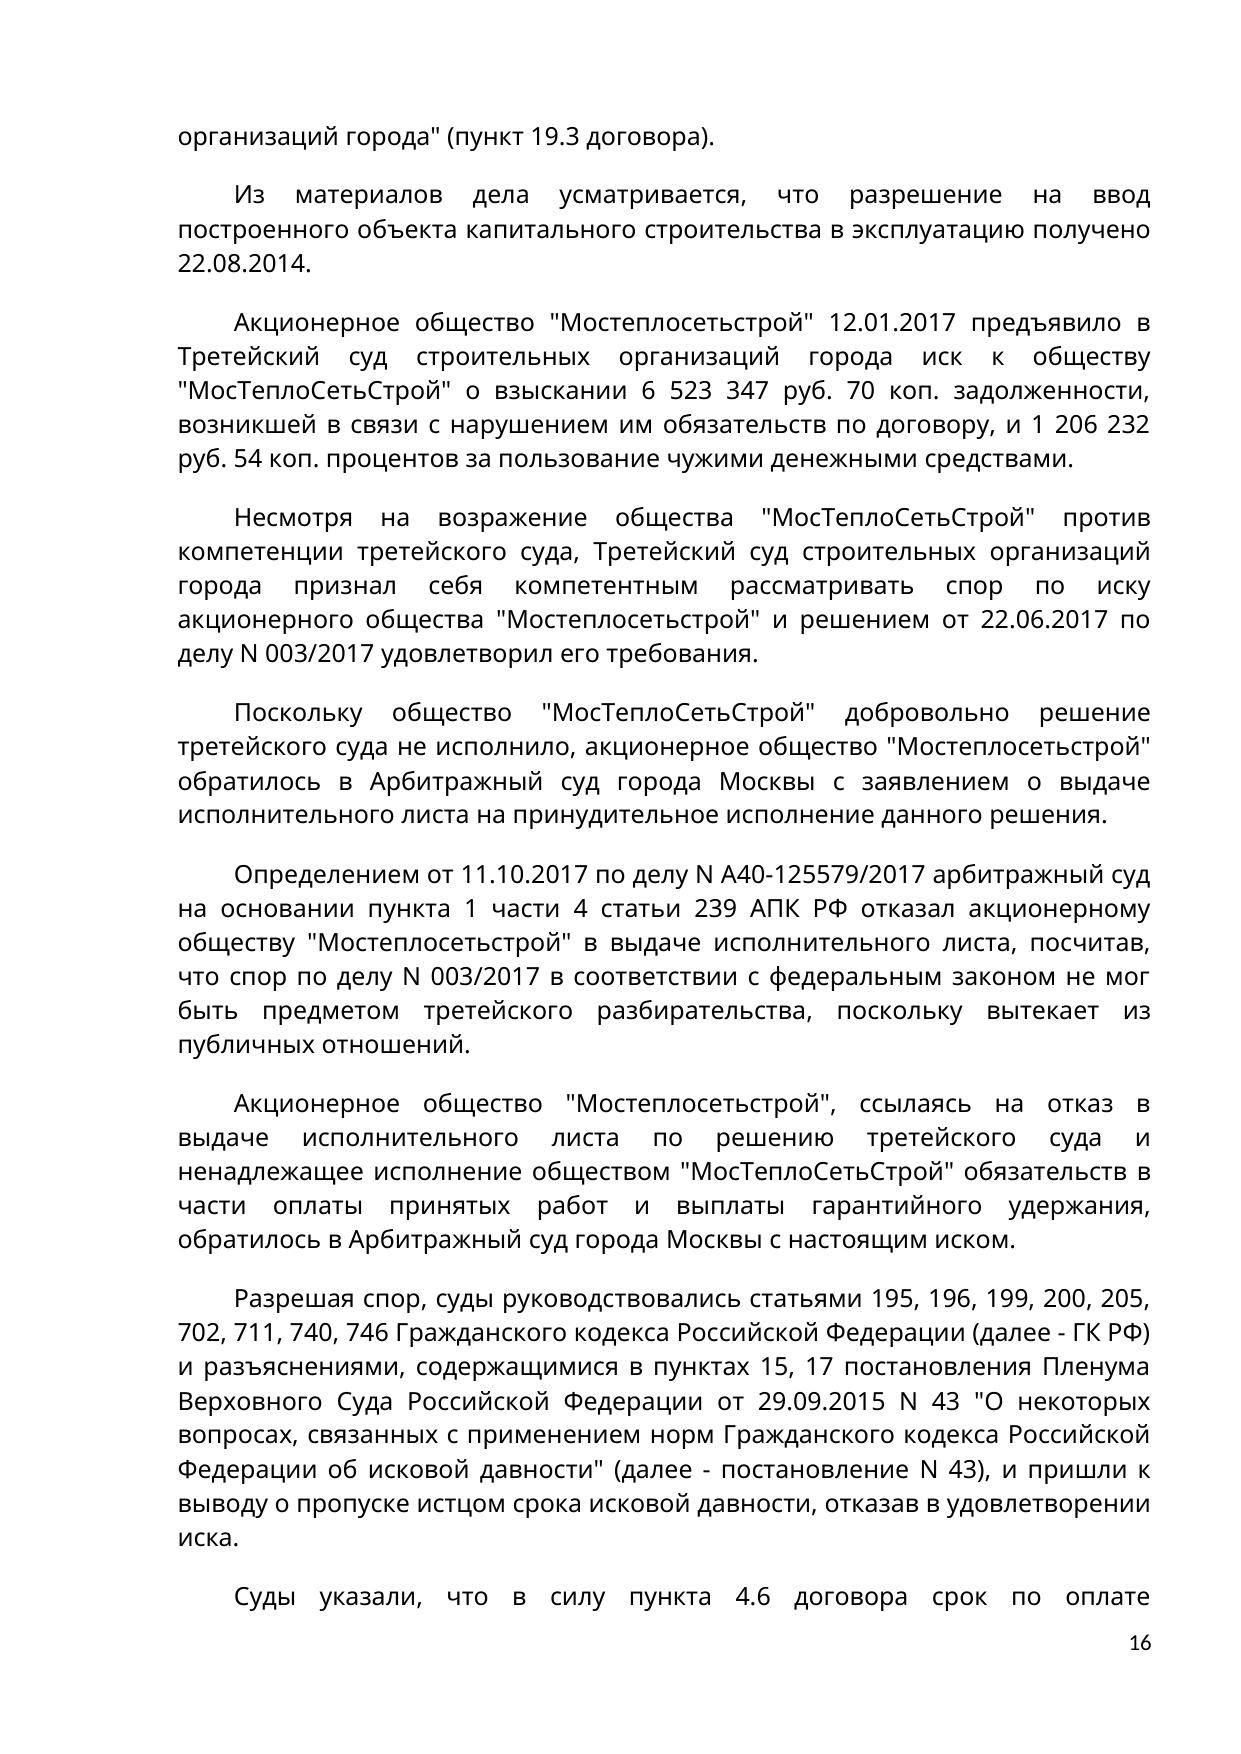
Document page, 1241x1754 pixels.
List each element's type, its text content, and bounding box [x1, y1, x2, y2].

text Акционерное общество "Мостеплосетьстрой" 12.01.2017 предъявило в Третейский суд строительных организаций города иск к обществу "МосТеплоСетьСтрой" о взыскании 6 523 347 руб. 70 коп. задолженности, возникшей в связи с нарушением им обязательств по договору, и 1 206 232 руб. 54 коп. процентов за пользование чужими денежными средствами. [177, 304, 1152, 475]
text Несмотря на возражение общества "МосТеплоСетьСтрой" против компетенции третейского суда, Третейский суд строительных организаций города признал себя компетентным рассматривать спор по иску акционерного общества "Мостеплосетьстрой" и решением от 22.06.2017 по делу N 003/2017 удовлетворил его требования. [177, 500, 1152, 670]
text Поскольку общество "МосТеплоСетьСтрой" добровольно решение третейского суда не исполнило, акционерное общество "Мостеплосетьстрой" обратилось в Арбитражный суд города Москвы с заявлением о выдаче исполнительного листа на принудительное исполнение данного решения. [177, 695, 1152, 831]
text Определением от 11.10.2017 по делу N А40-125579/2017 арбитражный суд на основании пункта 1 части 4 статьи 239 АПК РФ отказал акционерному обществу "Мостеплосетьстрой" в выдаче исполнительного листа, посчитав, что спор по делу N 003/2017 в соответствии с федеральным законом не мог быть предметом третейского разбирательства, поскольку вытекает из публичных отношений. [177, 856, 1152, 1061]
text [177, 1578, 1152, 1612]
text Разрешая спор, суды руководствовались статьями 195, 196, 199, 200, 205, 702, 711, 740, 746 Гражданского кодекса Российской Федерации (далее - ГК РФ) и разъяснениями, содержащимися в пунктах 15, 17 постановления Пленума Верховного Суда Российской Федерации от 29.09.2015 N 43 "О некоторых вопросах, связанных с применением норм Гражданского кодекса Российской Федерации об исковой давности" (далее - постановление N 43), и пришли к выводу о пропуске истцом срока исковой давности, отказав в удовлетворении иска. [177, 1281, 1152, 1553]
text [177, 118, 1152, 152]
text Из материалов дела усматривается, что разрешение на ввод построенного объекта капитального строительства в эксплуатацию получено 22.08.2014. [177, 177, 1152, 279]
text Акционерное общество "Мостеплосетьстрой", ссылаясь на отказ в выдаче исполнительного листа по решению третейского суда и ненадлежащее исполнение обществом "МосТеплоСетьСтрой" обязательств в части оплаты принятых работ и выплаты гарантийного удержания, обратилось в Арбитражный суд города Москвы с настоящим иском. [177, 1086, 1152, 1256]
